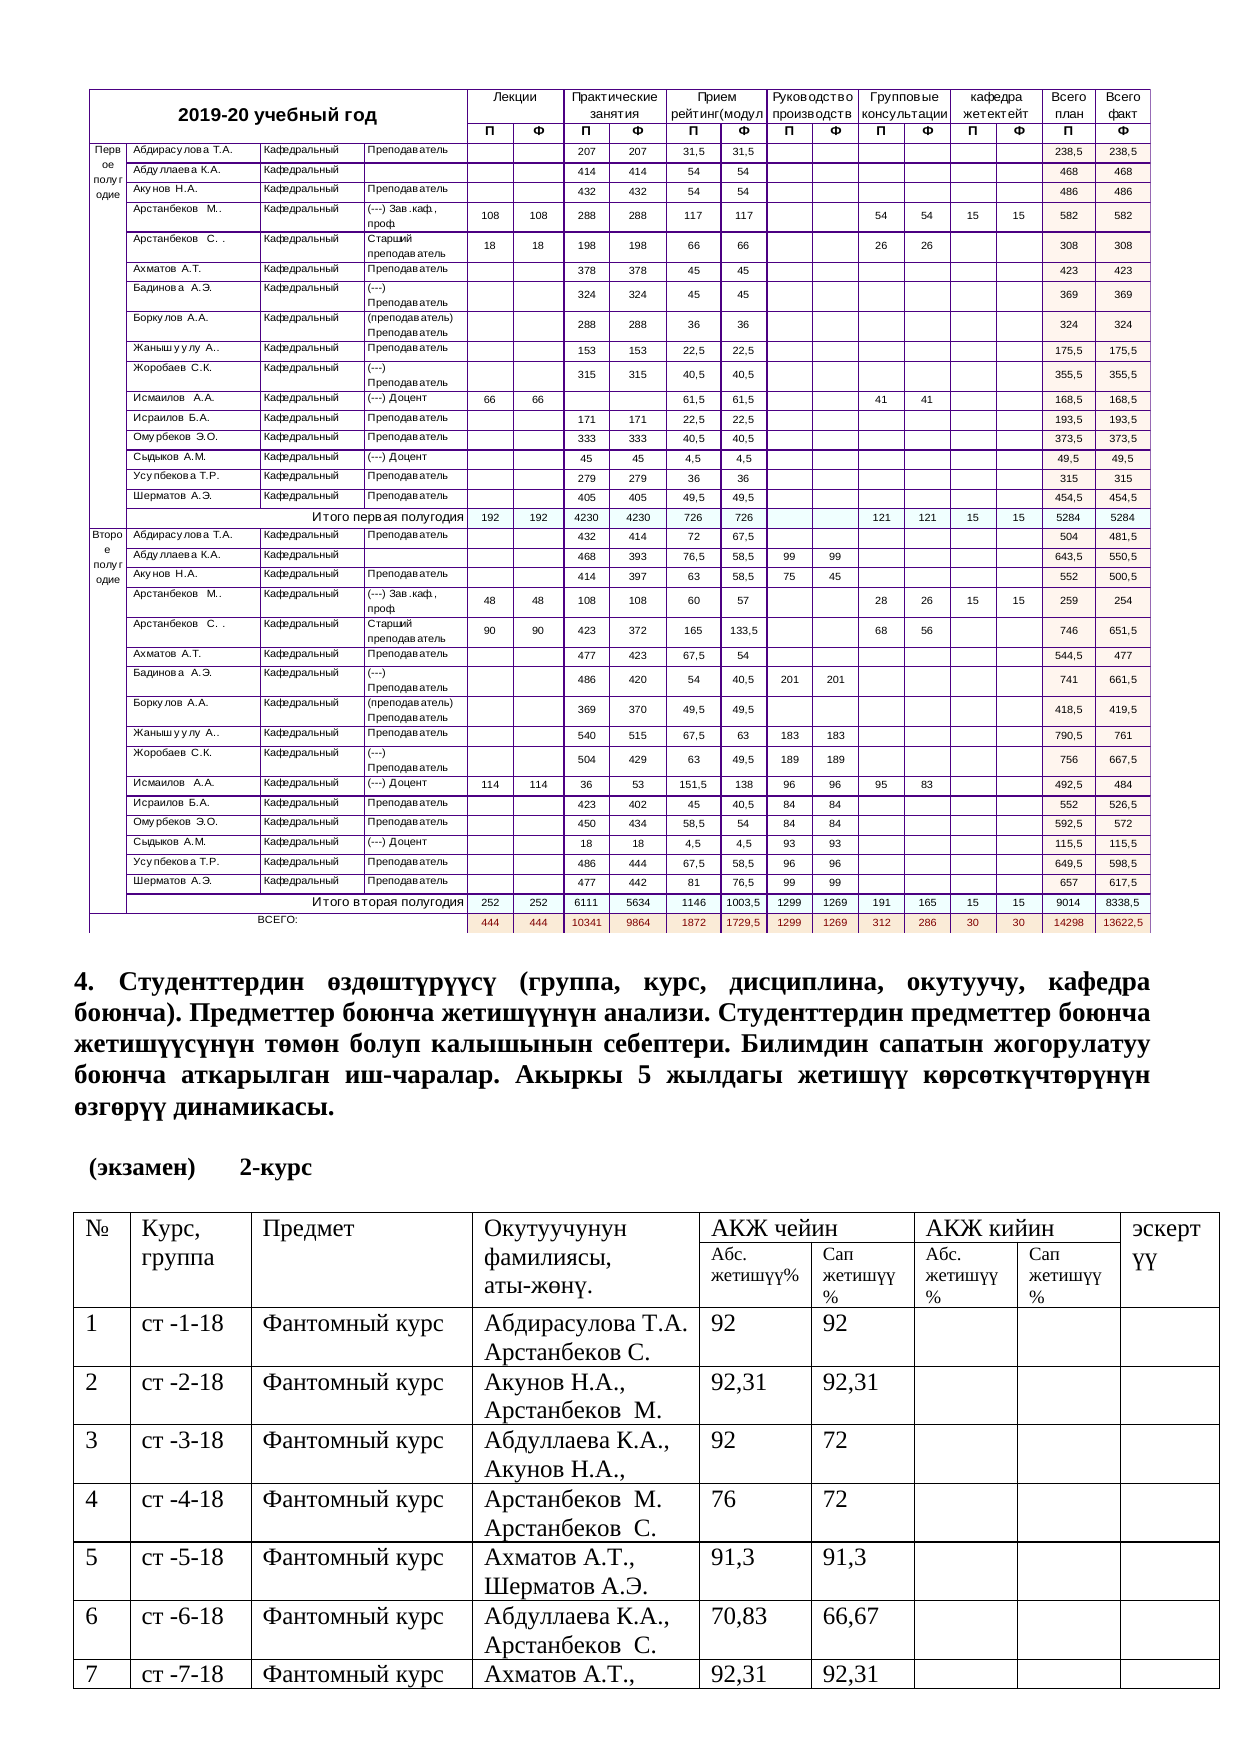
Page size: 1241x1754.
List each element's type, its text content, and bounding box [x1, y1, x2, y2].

table_cell 76 [700, 1484, 811, 1541]
table_cell Фантомный курс [252, 1601, 472, 1658]
table_cell Фантомный курс [252, 1543, 472, 1600]
table_cell ст -6-18 [131, 1601, 251, 1658]
table_cell Фантомный курс [252, 1660, 472, 1688]
table_cell [1018, 1308, 1120, 1366]
table_cell Сап жетишүү% [812, 1243, 914, 1307]
table_cell 92 [700, 1425, 811, 1483]
table_cell 92,31 [812, 1367, 914, 1424]
table_cell 91,3 [700, 1543, 811, 1600]
table_cell [1121, 1367, 1219, 1424]
table_cell [1018, 1601, 1120, 1658]
table_cell Акунов Н.А., Арстанбеков М. [473, 1367, 699, 1424]
table_cell Фантомный курс [252, 1484, 472, 1541]
table_cell 3 [74, 1425, 130, 1483]
table_cell [915, 1484, 1017, 1541]
table_cell [1121, 1484, 1219, 1541]
table_cell Арстанбеков М. Арстанбеков С. [473, 1484, 699, 1541]
table_cell 5 [74, 1543, 130, 1600]
table_cell 1 [74, 1308, 130, 1366]
table_cell ст -3-18 [131, 1425, 251, 1483]
table_cell 92 [812, 1308, 914, 1366]
table_cell [915, 1308, 1017, 1366]
list Студенттердин өздөштүрүүсү (группа, курс, дисциплина, окутуучу, кафедра боюнча). Предметтер боюнча жетишүүнүн анализи. Студенттердин предметтер боюнча жетишүүсүнүн төмөн болуп калышынын себептери. Билимдин сапатын жогорулатуу боюнча аткарылган иш-чаралар. Акыркы 5 жылдагы жетишүү көрсөткүчтөрүнүн өзгөрүү динамикасы. [74, 965, 1152, 1121]
table_cell Абдуллаева К.А., Акунов Н.А., [473, 1425, 699, 1483]
table_cell 72 [812, 1425, 914, 1483]
table_cell [1121, 1601, 1219, 1658]
table_cell ст -2-18 [131, 1367, 251, 1424]
table_cell [1121, 1308, 1219, 1366]
table_cell [1018, 1367, 1120, 1424]
table_cell [1121, 1543, 1219, 1600]
table_cell Фантомный курс [252, 1367, 472, 1424]
table_header Предмет [252, 1213, 472, 1307]
table_cell ст -1-18 [131, 1308, 251, 1366]
text (экзамен) 2-курс [89, 1152, 1152, 1181]
table_header эскертүү [1121, 1213, 1219, 1307]
table_cell 70,83 [700, 1601, 811, 1658]
table_header АКЖ кийин [915, 1213, 1120, 1242]
table_cell Абдирасулова Т.А. Арстанбеков С. [473, 1308, 699, 1366]
table_cell 72 [812, 1484, 914, 1541]
table_cell Ахматов А.Т., Шерматов А.Э. [473, 1543, 699, 1600]
table_cell [915, 1543, 1017, 1600]
table_cell [1018, 1543, 1120, 1600]
table_cell [1121, 1425, 1219, 1483]
table_header № [74, 1213, 130, 1307]
table_cell 92,31 [700, 1367, 811, 1424]
table_header АКЖ чейин [700, 1213, 914, 1242]
table_cell 92 [700, 1308, 811, 1366]
table_cell [915, 1660, 1017, 1688]
table_cell Сап жетишүү% [1018, 1243, 1120, 1307]
table_cell [1018, 1484, 1120, 1541]
table_cell ст -7-18 [131, 1660, 251, 1688]
table_cell ст -5-18 [131, 1543, 251, 1600]
table_cell [915, 1367, 1017, 1424]
table_cell 7 [74, 1660, 130, 1688]
table_cell 92,31 [812, 1660, 914, 1688]
table_cell 91,3 [812, 1543, 914, 1600]
table_cell [915, 1425, 1017, 1483]
table_cell [1018, 1660, 1120, 1688]
table_header Курс, группа [131, 1213, 251, 1307]
table_cell 6 [74, 1601, 130, 1658]
table_cell 92,31 [700, 1660, 811, 1688]
table_header Окутуучунун фамилиясы, аты-жөнү. [473, 1213, 699, 1307]
table_cell 66,67 [812, 1601, 914, 1658]
table_cell 2 [74, 1367, 130, 1424]
table_cell Абдуллаева К.А., Арстанбеков С. [473, 1601, 699, 1658]
table_cell Абс. жетишүү% [700, 1243, 811, 1307]
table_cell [473, 1660, 699, 1688]
table_cell Абс. жетишүү% [915, 1243, 1017, 1307]
table_cell Фантомный курс [252, 1308, 472, 1366]
table_cell ст -4-18 [131, 1484, 251, 1541]
table_cell [1018, 1425, 1120, 1483]
table_cell [915, 1601, 1017, 1658]
table_cell [1121, 1660, 1219, 1688]
table_cell 4 [74, 1484, 130, 1541]
table_cell Фантомный курс [252, 1425, 472, 1483]
